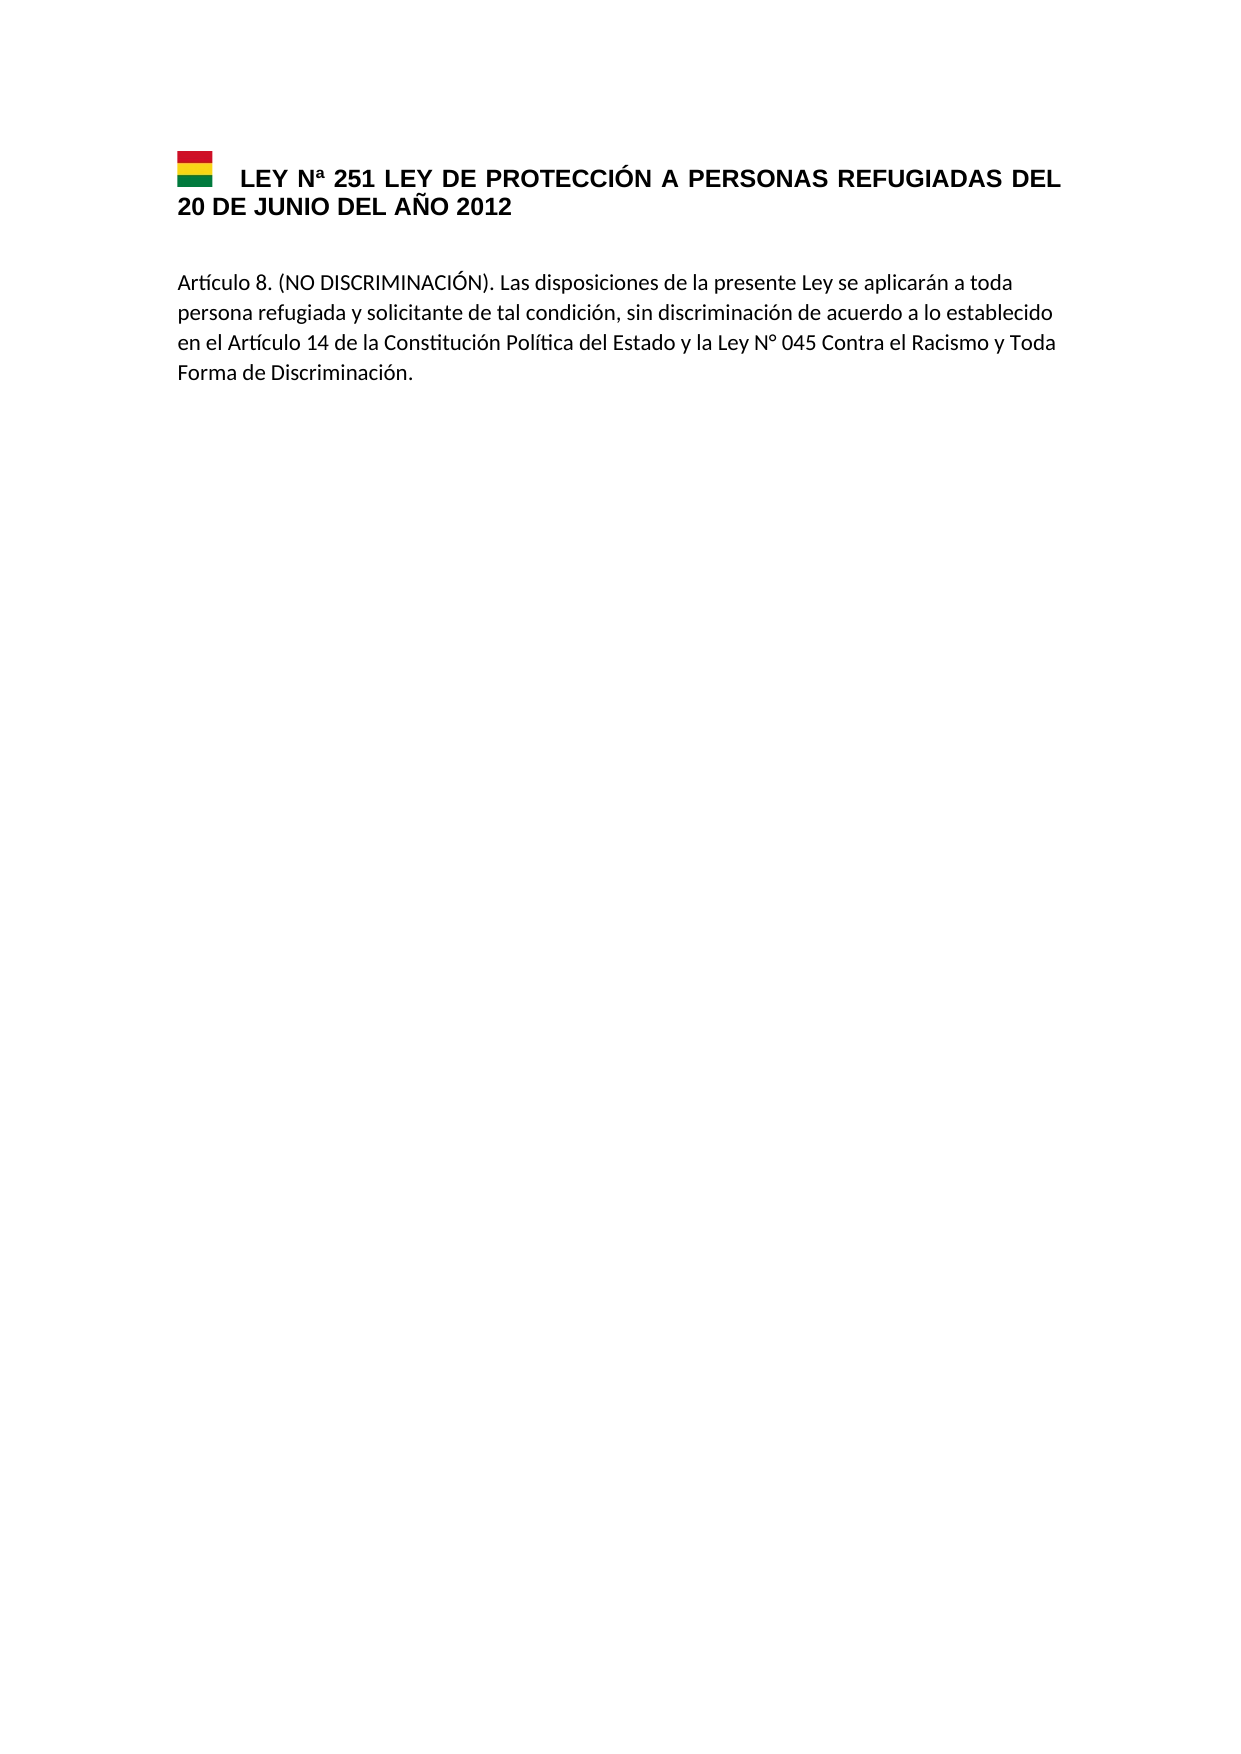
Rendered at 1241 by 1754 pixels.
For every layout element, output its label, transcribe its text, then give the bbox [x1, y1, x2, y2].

text Artículo 8. (NO DISCRIMINACIÓN). Las disposiciones de la presente Ley se aplicarán a toda persona refugiada y solicitante de tal condición, sin discriminación de acuerdo a lo establecido en el Artículo 14 de la Constitución Política del Estado y la Ley N° 045 Contra el Racismo y Toda Forma de Discriminación. [177, 268, 1063, 387]
picture [177, 151, 213, 187]
text LEY Nª 251 LEY DE PROTECCIÓN A PERSONAS REFUGIADAS DEL 20 DE JUNIO DEL AÑO 2012 [177, 152, 1063, 221]
